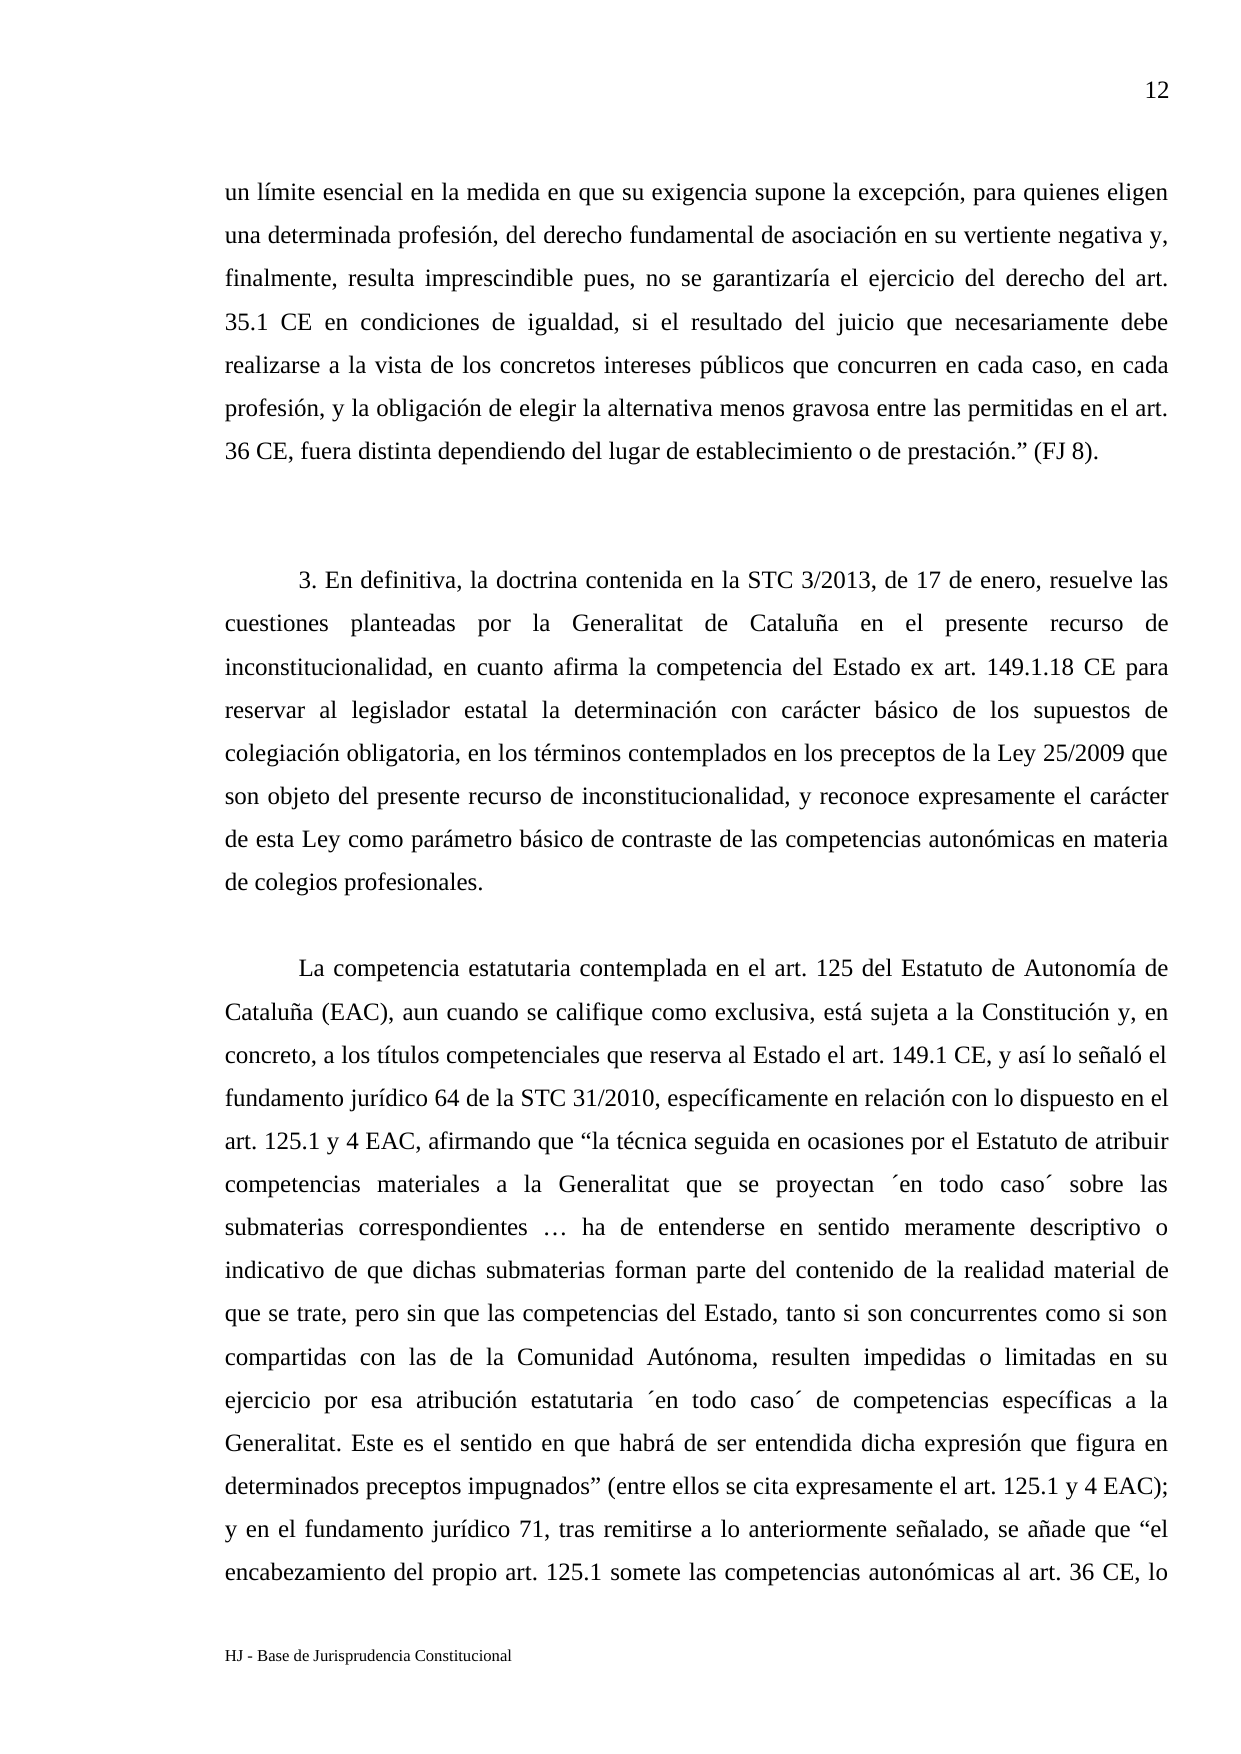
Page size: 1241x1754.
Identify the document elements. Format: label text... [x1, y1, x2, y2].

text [224, 177, 1169, 465]
text 3. En definitiva, la doctrina contenida en la STC 3/2013, de 17 de enero, resuelve las cuestiones planteadas por la Generalitat de Cataluña en el presente recurso de inconstitucionalidad, en cuanto afirma la competencia del Estado ex art. 149.1.18 CE para reservar al legislador estatal la determinación con carácter básico de los supuestos de colegiación obligatoria, en los términos contemplados en los preceptos de la Ley 25/2009 que son objeto del presente recurso de inconstitucionalidad, y reconoce expresamente el carácter de esta Ley como parámetro básico de contraste de las competencias autonómicas en materia de colegios profesionales. [224, 565, 1169, 896]
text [224, 953, 1169, 1586]
